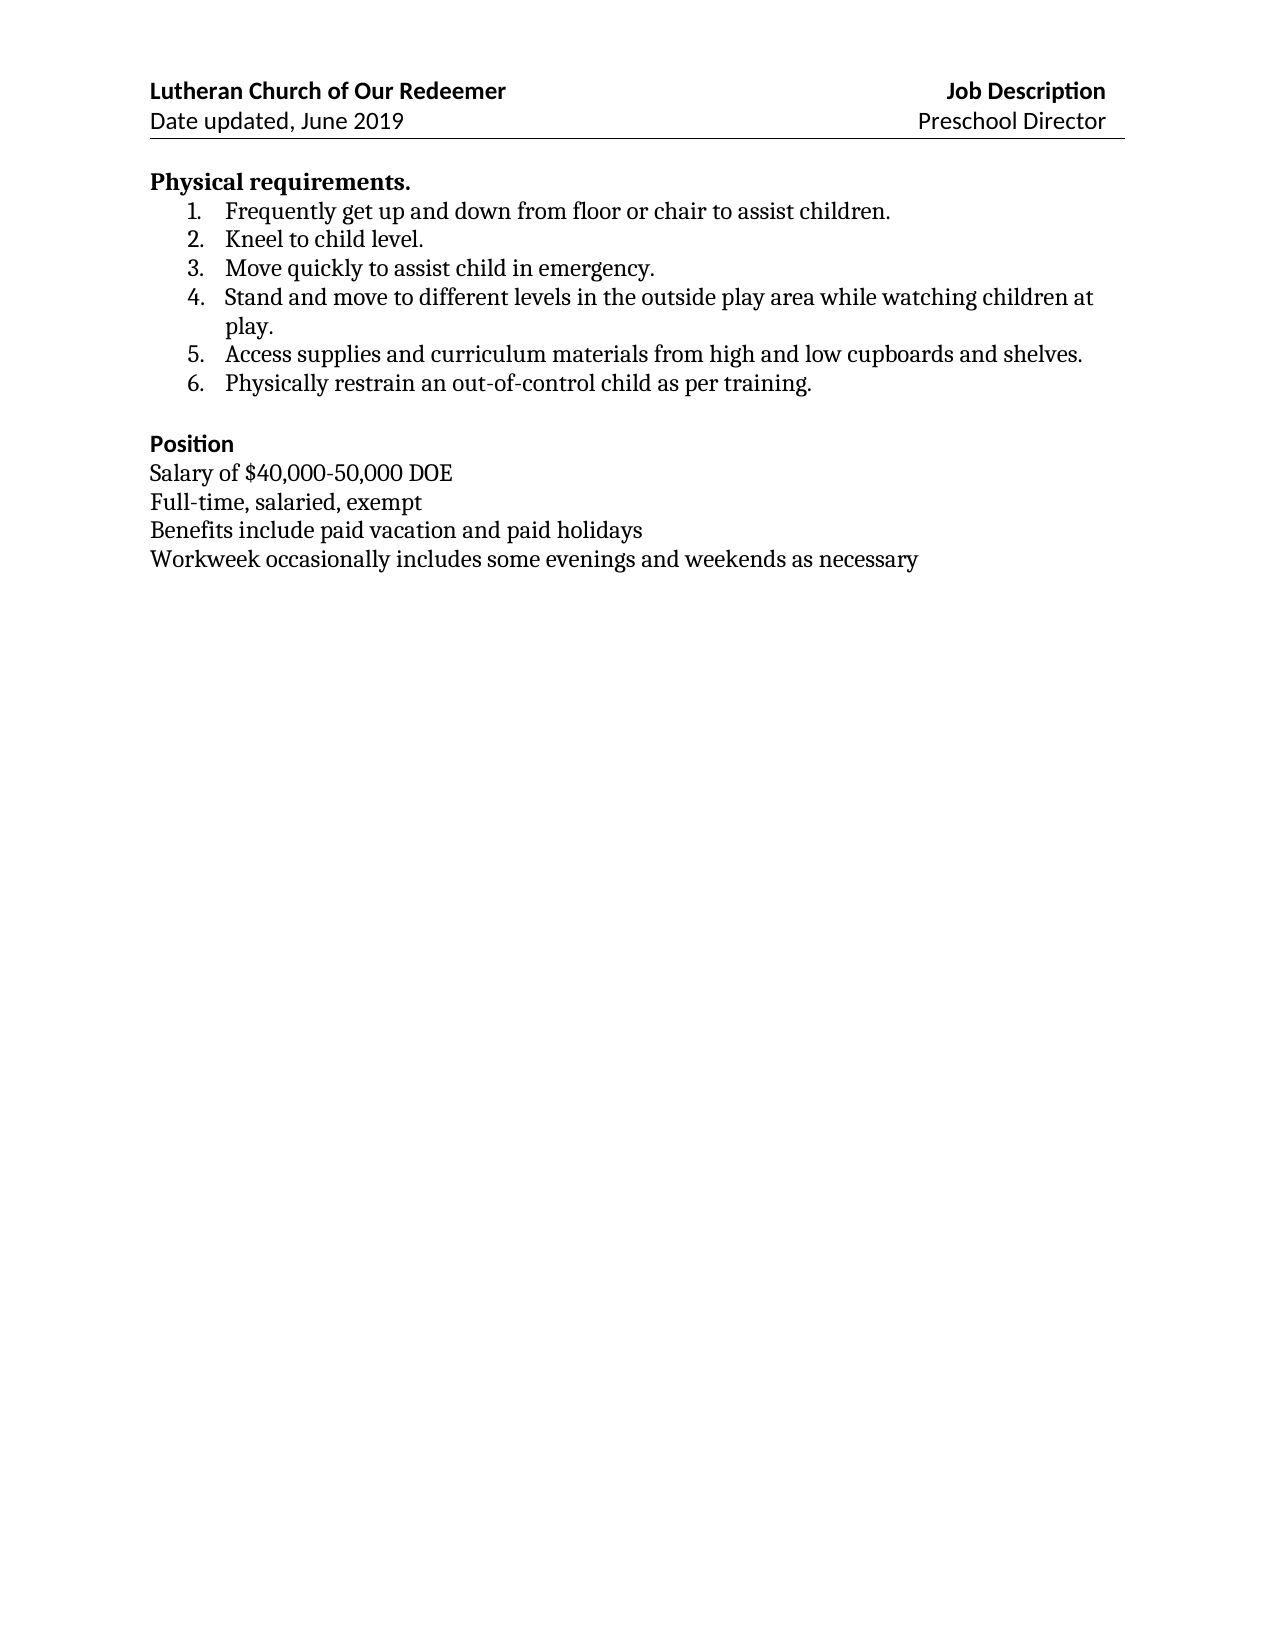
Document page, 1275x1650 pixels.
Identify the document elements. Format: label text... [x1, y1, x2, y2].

list Physical requirements. [150, 168, 1125, 197]
text Salary of $40,000-50,000 DOE [150, 459, 1125, 488]
text Position [150, 428, 1125, 459]
list Access supplies and curriculum materials from high and low cupboards and shelves. [187, 340, 1125, 369]
text Benefits include paid vacation and paid holidays [150, 516, 1125, 545]
list Physically restrain an out-of-control child as per training. [187, 369, 1125, 398]
text Workweek occasionally includes some evenings and weekends as necessary [150, 545, 1125, 574]
list Kneel to child level. [187, 225, 1125, 254]
list Frequently get up and down from floor or chair to assist children. [187, 197, 1125, 225]
list Stand and move to different levels in the outside play area while watching children at play. [187, 283, 1125, 340]
text Full-time, salaried, exempt [150, 488, 1125, 516]
list Move quickly to assist child in emergency. [187, 254, 1125, 283]
